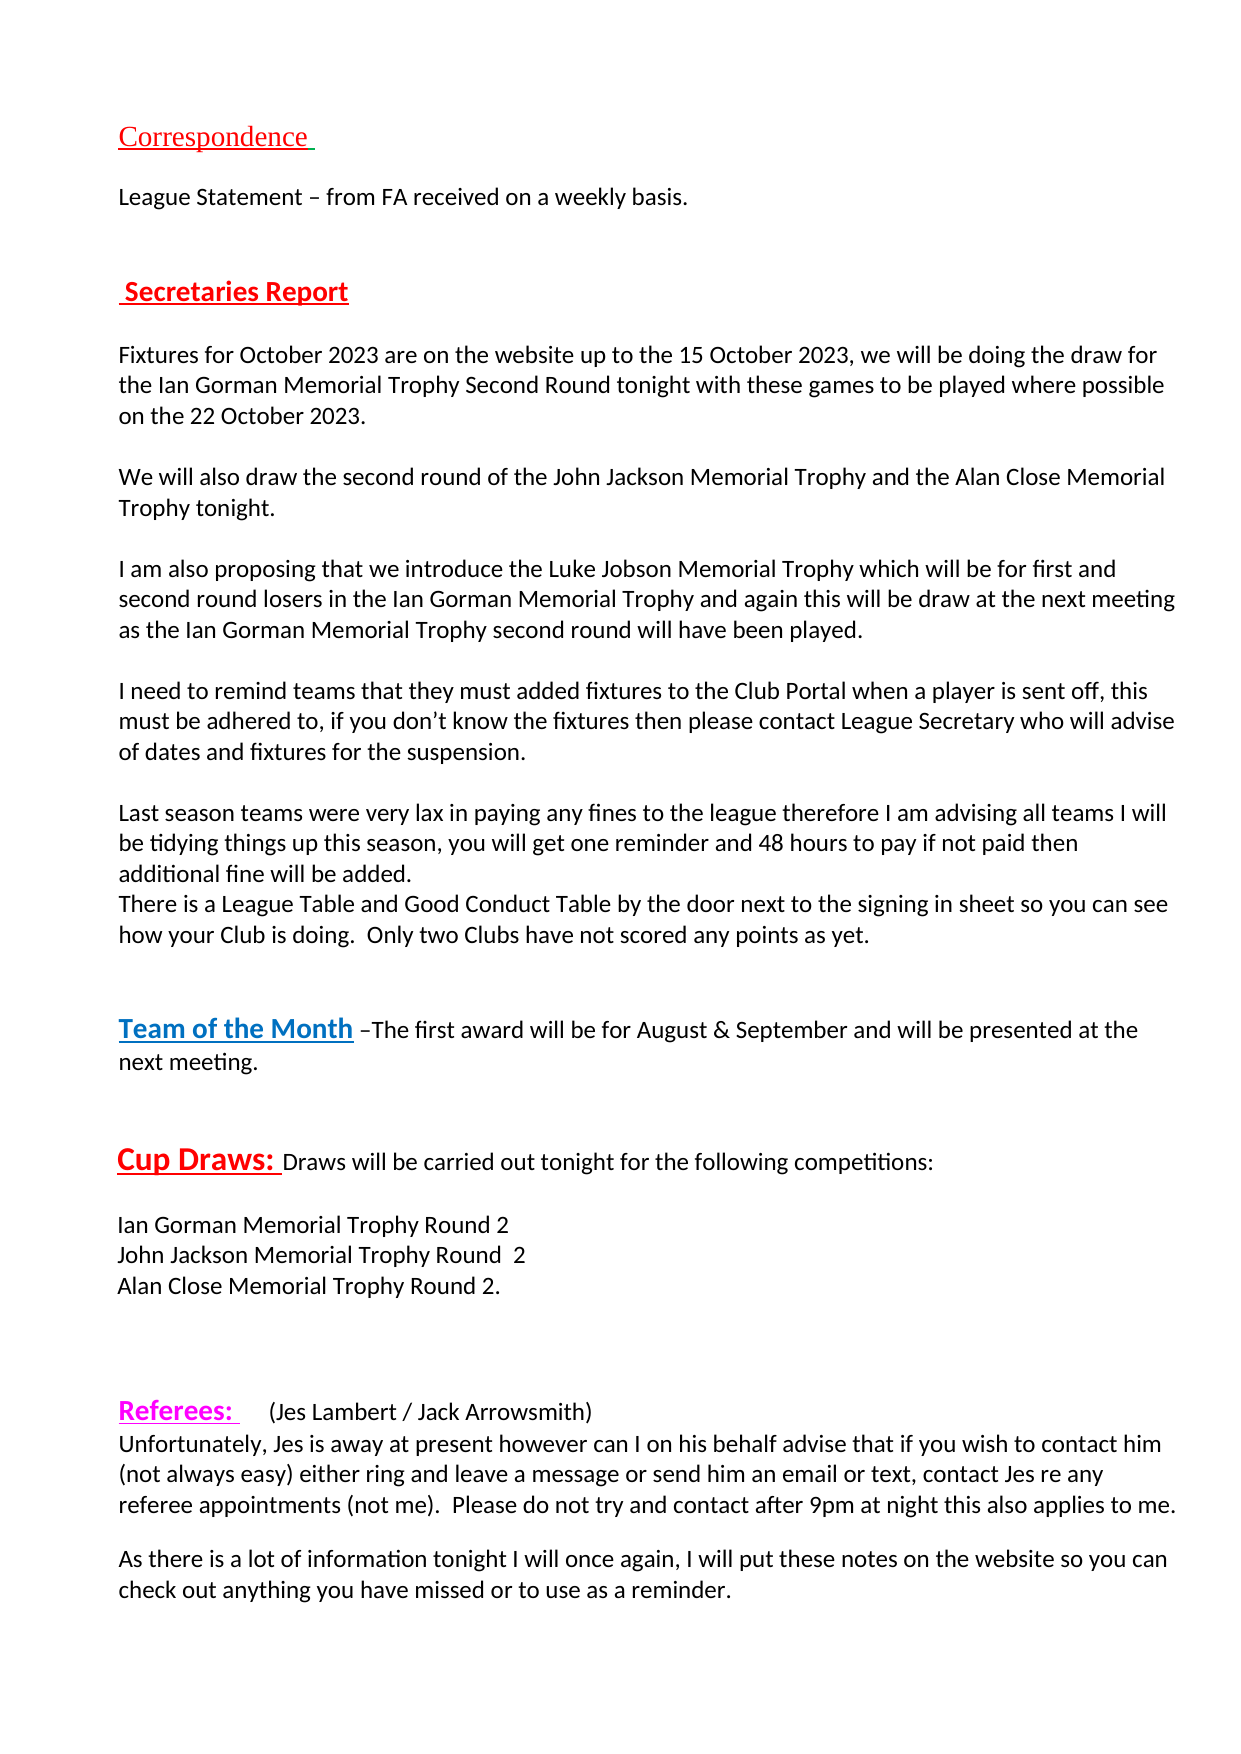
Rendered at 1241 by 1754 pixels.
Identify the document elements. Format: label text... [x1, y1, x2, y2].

text As there is a lot of information tonight I will once again, I will put these notes on the website so you can check out anything you have missed or to use as a reminder. [118, 1543, 1181, 1604]
text John Jackson Memorial Trophy Round 2 [117, 1239, 1181, 1270]
text Ian Gorman Memorial Trophy Round 2 [117, 1209, 1181, 1239]
text Correspondence [118, 119, 1181, 153]
text Cup Draws: Draws will be carried out tonight for the following competitions: [117, 1138, 1181, 1178]
text I need to remind teams that they must added fixtures to the Club Portal when a player is sent off, this must be adhered to, if you don’t know the fixtures then please contact League Secretary who will advise of dates and fixtures for the suspension. [118, 675, 1181, 766]
text We will also draw the second round of the John Jackson Memorial Trophy and the Alan Close Memorial Trophy tonight. [118, 461, 1181, 522]
text Alan Close Memorial Trophy Round 2. [117, 1270, 1181, 1301]
text I am also proposing that we introduce the Luke Jobson Memorial Trophy which will be for first and second round losers in the Ian Gorman Memorial Trophy and again this will be draw at the next meeting as the Ian Gorman Memorial Trophy second round will have been played. [118, 553, 1181, 644]
text Secretaries Report [118, 273, 1181, 309]
text Last season teams were very lax in paying any fines to the league therefore I am advising all teams I will be tidying things up this season, you will get one reminder and 48 hours to pay if not paid then additional fine will be added. [118, 797, 1181, 888]
text There is a League Table and Good Conduct Table by the door next to the signing in sheet so you can see how your Club is doing. Only two Clubs have not scored any points as yet. [118, 888, 1181, 949]
text Unfortunately, Jes is away at present however can I on his behalf advise that if you wish to contact him (not always easy) either ring and leave a message or send him an email or text, contact Jes re any referee appointments (not me). Please do not try and contact after 9pm at night this also applies to me. [118, 1428, 1181, 1519]
text Referees: (Jes Lambert / Jack Arrowsmith) [118, 1392, 1181, 1428]
text League Statement – from FA received on a weekly basis. [118, 181, 1181, 212]
text Fixtures for October 2023 are on the website up to the 15 October 2023, we will be doing the draw for the Ian Gorman Memorial Trophy Second Round tonight with these games to be played where possible on the 22 October 2023. [118, 339, 1181, 431]
text Team of the Month –The first award will be for August & September and will be presented at the next meeting. [118, 1011, 1181, 1077]
